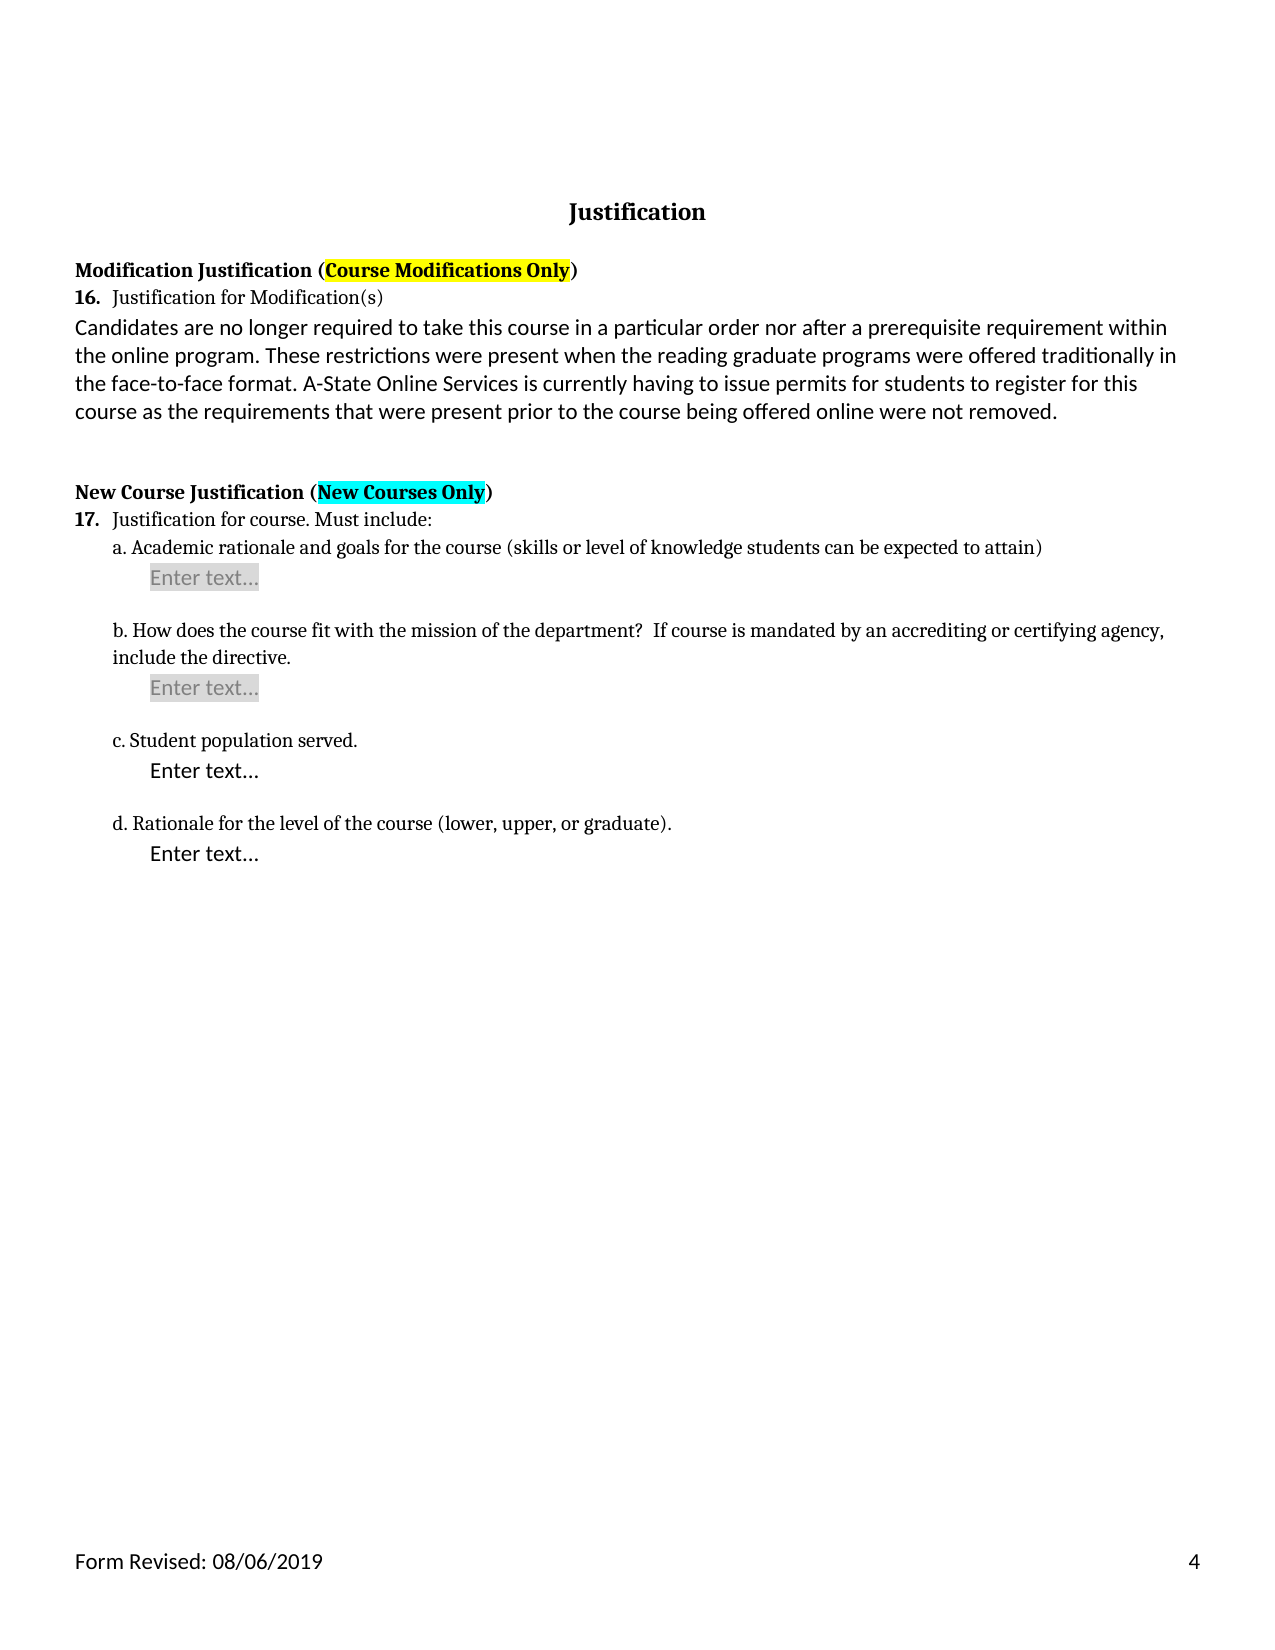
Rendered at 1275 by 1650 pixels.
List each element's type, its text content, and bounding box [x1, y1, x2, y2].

list Justification for course. Must include: [75, 508, 1200, 532]
text b. How does the course fit with the mission of the department? If course is mandated by an accrediting or certifying agency, include the directive. [112, 618, 1200, 670]
text d. Rationale for the level of the course (lower, upper, or graduate). [112, 812, 1200, 836]
list Justification for Modification(s) [75, 286, 1200, 310]
text New Course Justification (New Courses Only) [485, 481, 1200, 504]
text Modification Justification (Course Modifications Only) [75, 258, 1200, 282]
text a. Academic rationale and goals for the course (skills or level of knowledge students can be expected to attain) [75, 536, 1200, 559]
text New Course Justification (New Courses Only) [75, 481, 318, 504]
text c. Student population served. [112, 729, 1200, 753]
text Justification [75, 198, 1200, 227]
